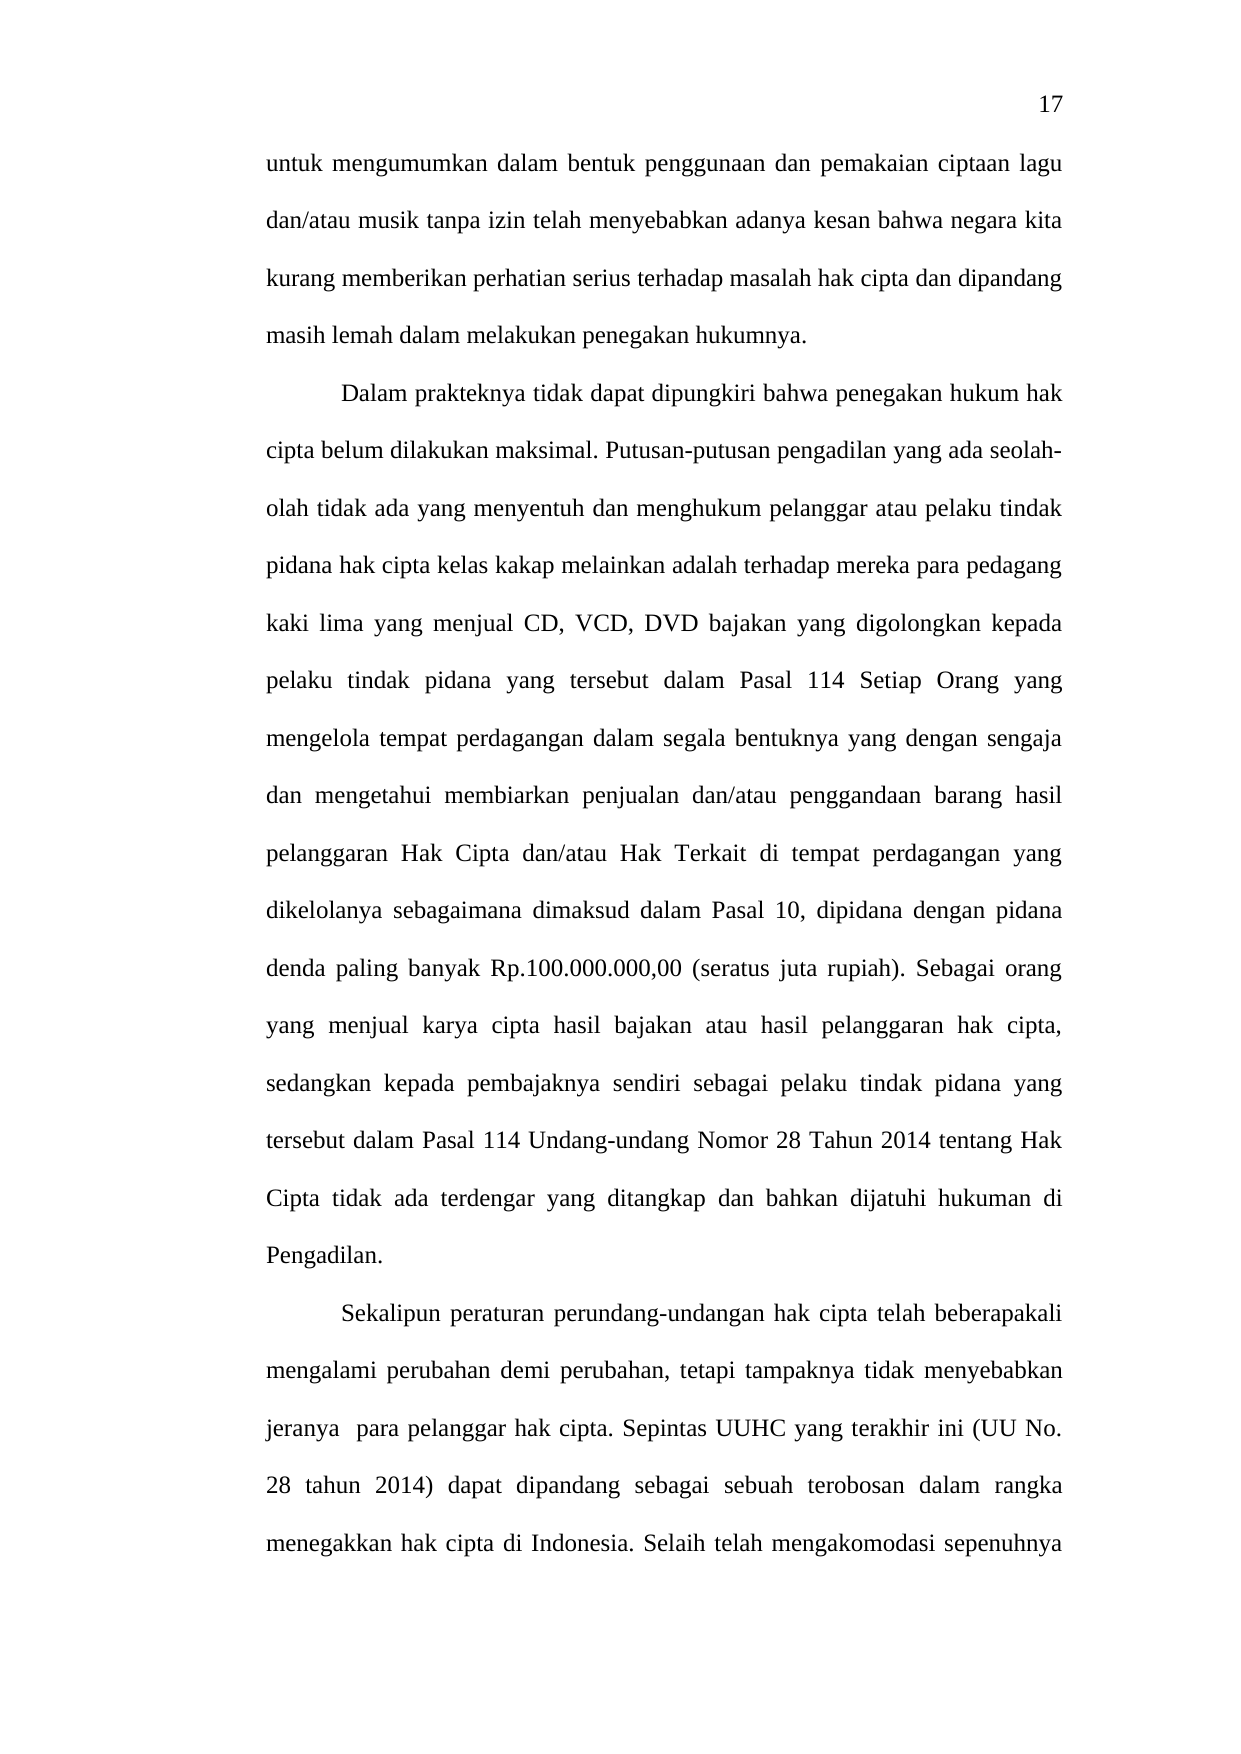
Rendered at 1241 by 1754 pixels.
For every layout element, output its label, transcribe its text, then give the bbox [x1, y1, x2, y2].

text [266, 1298, 1063, 1556]
text Dalam prakteknya tidak dapat dipungkiri bahwa penegakan hukum hak cipta belum dilakukan maksimal. Putusan-putusan pengadilan yang ada seolah-olah tidak ada yang menyentuh dan menghukum pelanggar atau pelaku tindak pidana hak cipta kelas kakap melainkan adalah terhadap mereka para pedagang kaki lima yang menjual CD, VCD, DVD bajakan yang digolongkan kepada pelaku tindak pidana yang tersebut dalam Pasal 114 Setiap Orang yang mengelola tempat perdagangan dalam segala bentuknya yang dengan sengaja dan mengetahui membiarkan penjualan dan/atau penggandaan barang hasil pelanggaran Hak Cipta dan/atau Hak Terkait di tempat perdagangan yang dikelolanya sebagaimana dimaksud dalam Pasal 10, dipidana dengan pidana denda paling banyak Rp.100.000.000,00 (seratus juta rupiah). Sebagai orang yang menjual karya cipta hasil bajakan atau hasil pelanggaran hak cipta, sedangkan kepada pembajaknya sendiri sebagai pelaku tindak pidana yang tersebut dalam Pasal 114 Undang-undang Nomor 28 Tahun 2014 tentang Hak Cipta tidak ada terdengar yang ditangkap dan bahkan dijatuhi hukuman di Pengadilan. [266, 378, 1063, 1269]
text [266, 148, 1063, 349]
